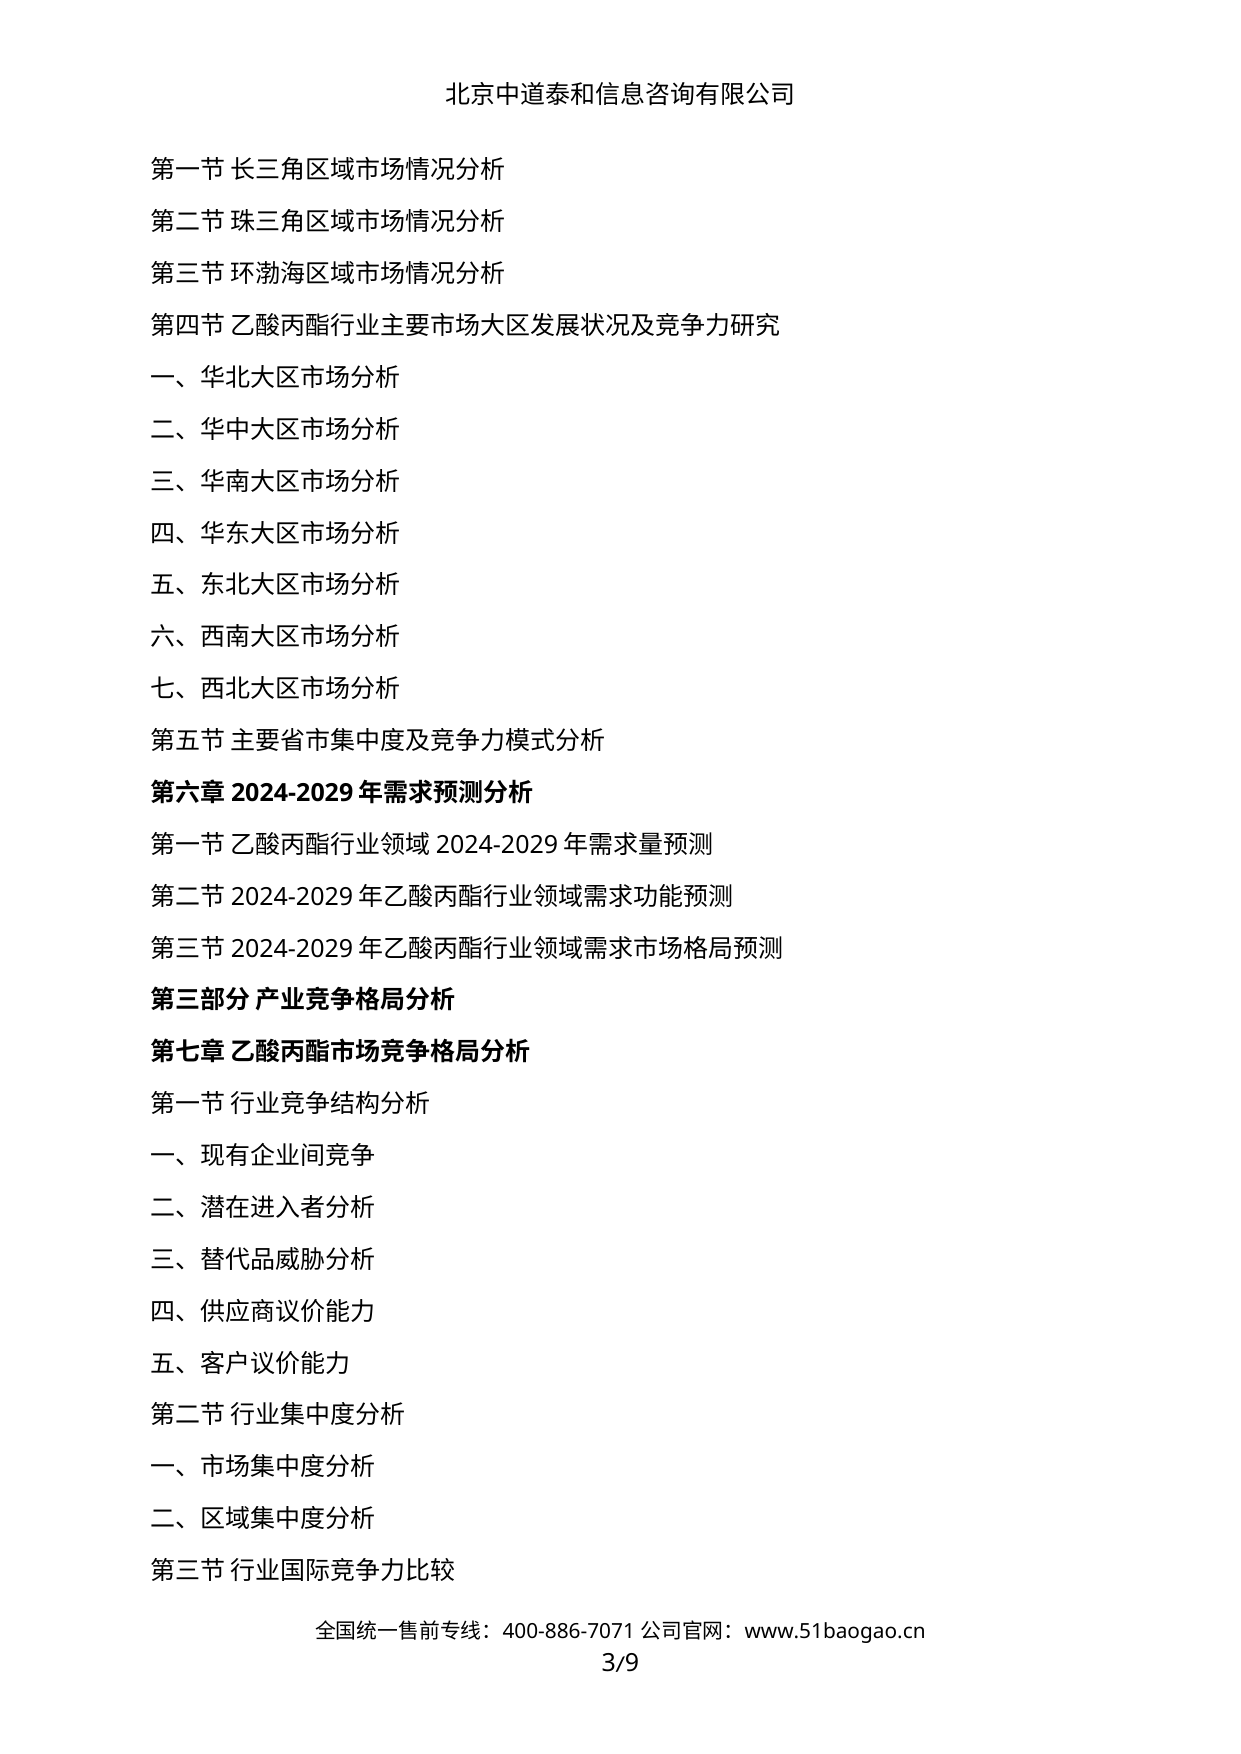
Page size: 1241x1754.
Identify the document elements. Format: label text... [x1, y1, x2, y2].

text 第六章 2024-2029年需求预测分析 [150, 772, 1090, 809]
text 一、现有企业间竞争 [150, 1136, 1090, 1172]
text 二、潜在进入者分析 [150, 1187, 1090, 1224]
text 第三节 环渤海区域市场情况分析 [150, 254, 1090, 290]
text 第二节 2024-2029年乙酸丙酯行业领域需求功能预测 [150, 876, 1090, 912]
text 二、华中大区市场分析 [150, 409, 1090, 446]
text 第二节 行业集中度分析 [150, 1395, 1090, 1431]
text 第七章 乙酸丙酯市场竞争格局分析 [150, 1032, 1090, 1068]
text 二、区域集中度分析 [150, 1499, 1090, 1535]
text 一、市场集中度分析 [150, 1447, 1090, 1483]
text 第五节 主要省市集中度及竞争力模式分析 [150, 721, 1090, 757]
text 三、替代品威胁分析 [150, 1239, 1090, 1276]
text 五、客户议价能力 [150, 1343, 1090, 1379]
text 第三部分 产业竞争格局分析 [150, 980, 1090, 1016]
text 五、东北大区市场分析 [150, 565, 1090, 601]
text 四、供应商议价能力 [150, 1291, 1090, 1327]
text 第三节 行业国际竞争力比较 [150, 1551, 1090, 1587]
text 六、西南大区市场分析 [150, 617, 1090, 653]
text 第二节 珠三角区域市场情况分析 [150, 202, 1090, 238]
text 一、华北大区市场分析 [150, 357, 1090, 394]
text 第四节 乙酸丙酯行业主要市场大区发展状况及竞争力研究 [150, 306, 1090, 342]
text 四、华东大区市场分析 [150, 513, 1090, 549]
text 三、华南大区市场分析 [150, 461, 1090, 497]
text 第一节 行业竞争结构分析 [150, 1084, 1090, 1120]
text 第一节 乙酸丙酯行业领域2024-2029年需求量预测 [150, 824, 1090, 861]
text 第三节 2024-2029年乙酸丙酯行业领域需求市场格局预测 [150, 928, 1090, 964]
text 第一节 长三角区域市场情况分析 [150, 150, 1090, 186]
text 七、西北大区市场分析 [150, 669, 1090, 705]
